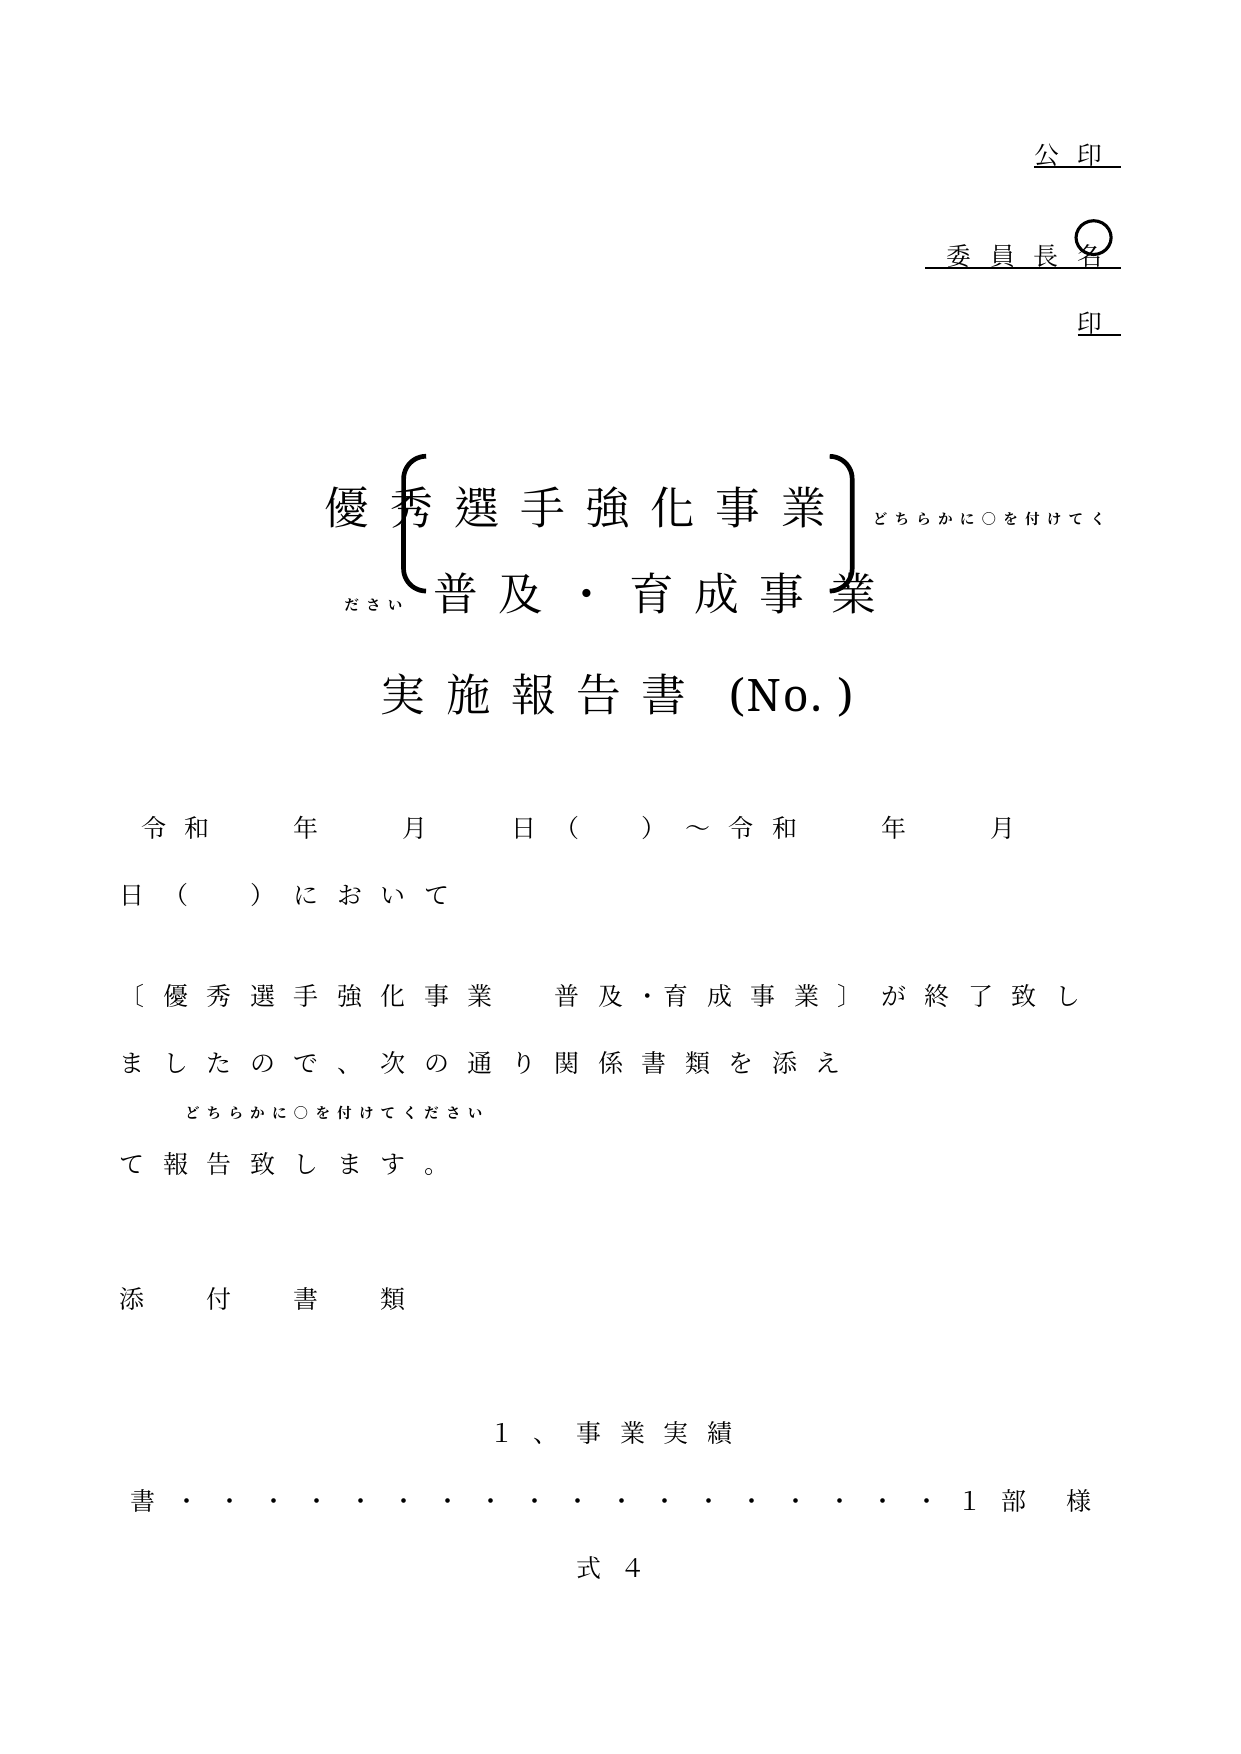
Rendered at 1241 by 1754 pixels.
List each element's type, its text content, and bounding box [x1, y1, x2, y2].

text どちらかに○を付けてください [119, 1096, 1121, 1129]
text 添 付 書 類 [119, 1264, 1121, 1331]
text 令和 年 月 日（ ）～令和 年 月 日（ ）において [119, 793, 1121, 927]
text 〔優秀選手強化事業 普及･育成事業〕が終了致しましたので、次の通り関係書類を添え [119, 961, 1121, 1096]
text 優秀選手強化事業 どちらかに○を付けてください 普及・育成事業 [119, 456, 1121, 624]
text 実施報告書(No. ) [119, 658, 1121, 726]
text て報告致します。 [119, 1129, 1121, 1197]
text １、事業実績書・・・・・・・・・・・・・・・・・・１部 様式４ [119, 1398, 1121, 1600]
text 部 長 名 公印 [119, 120, 1121, 187]
text 委員長名 印 [119, 221, 1121, 355]
